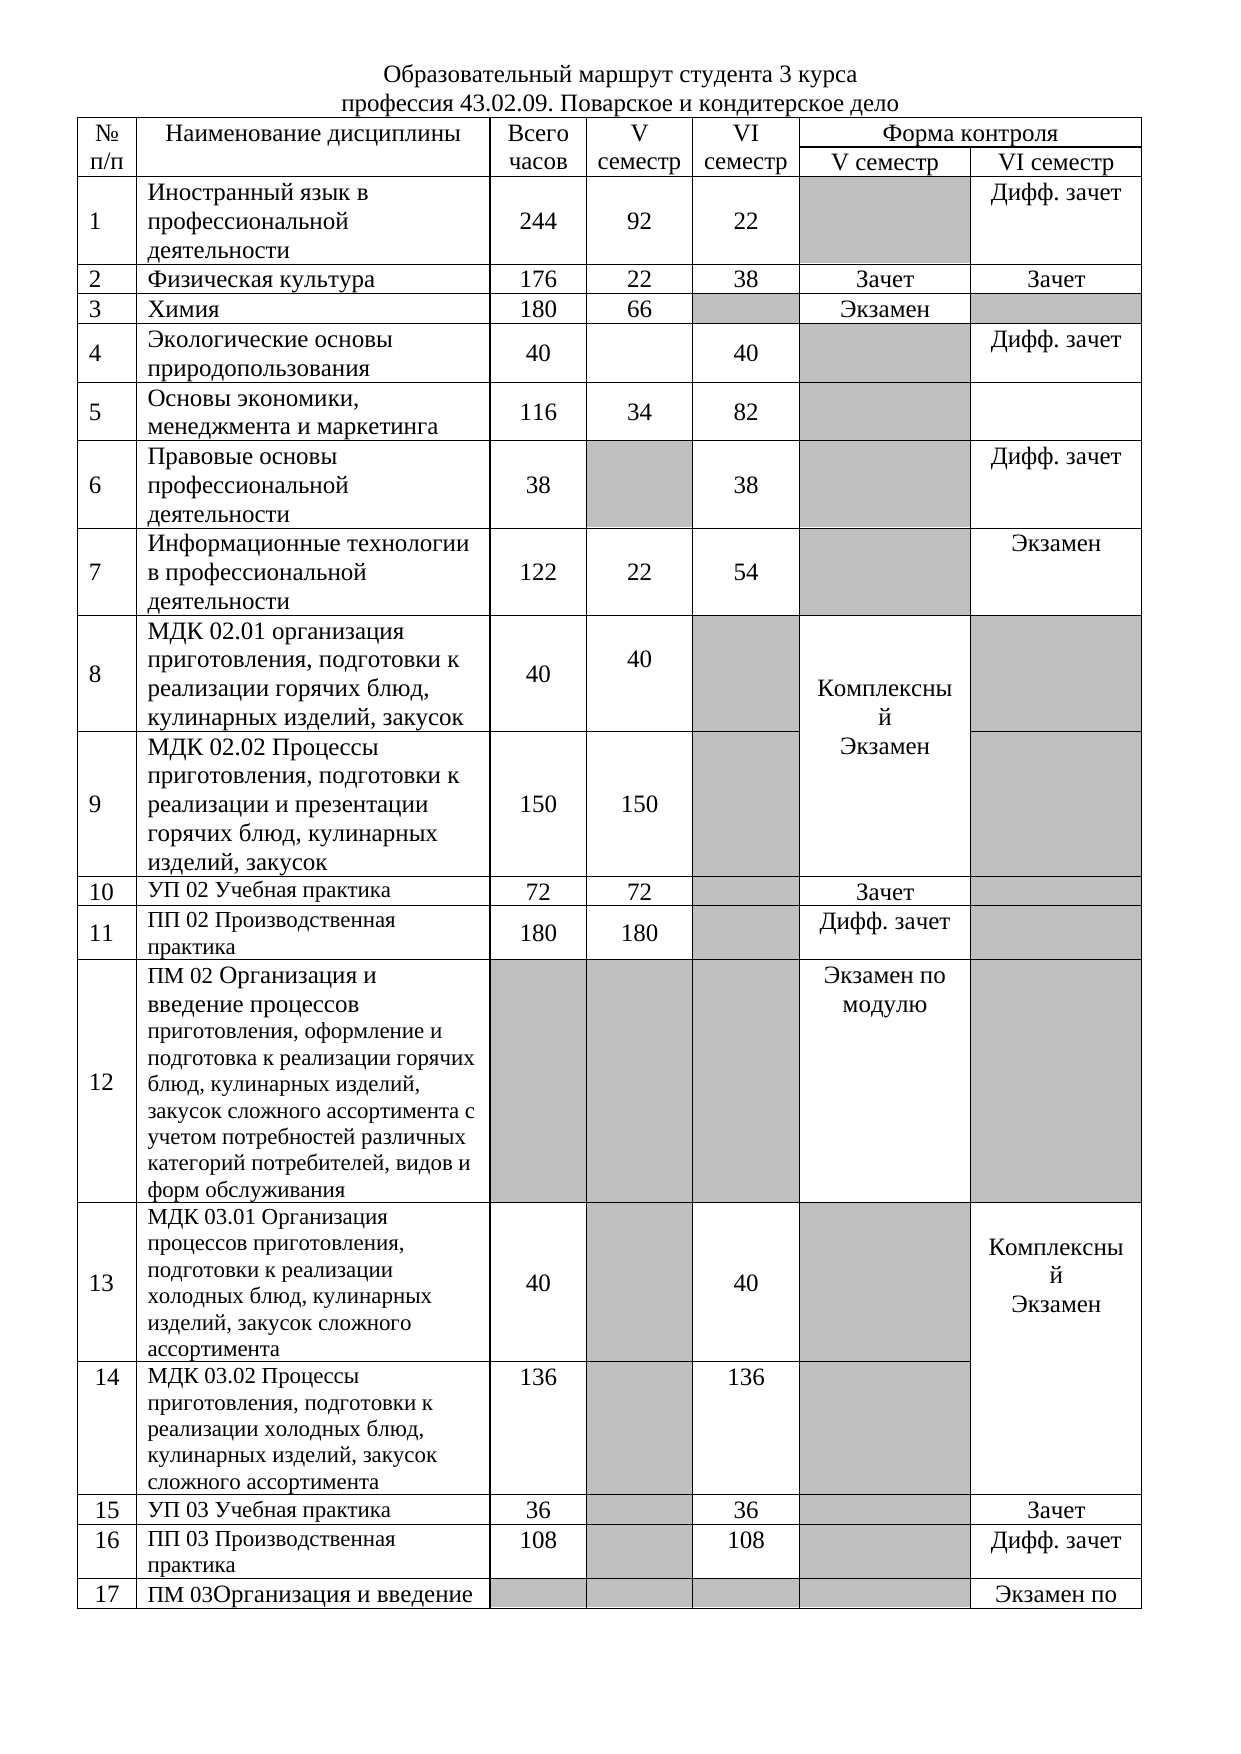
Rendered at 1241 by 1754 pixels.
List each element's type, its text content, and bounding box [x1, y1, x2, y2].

table_cell 116 [491, 383, 586, 440]
table_cell [587, 441, 692, 527]
table_cell [693, 616, 799, 731]
table_cell [800, 324, 970, 382]
table_cell УП 02 Учебная практика [137, 877, 489, 905]
table_cell Иностранный язык в профессиональной деятельности [137, 177, 489, 263]
table_cell 82 [693, 383, 799, 440]
table_cell 34 [587, 383, 692, 440]
table_cell 40 [491, 324, 586, 382]
table_cell ПМ 02 Организация и введение процессов приготовления, оформление и подготовка к реализации горячих блюд, кулинарных изделий, закусок сложного ассортимента с учетом потребностей различных категорий потребителей, видов и форм обслуживания [137, 960, 489, 1202]
table_cell Экзамен по модулю [971, 1579, 1141, 1607]
table_cell 180 [491, 906, 586, 959]
table_cell [693, 906, 799, 959]
text Образовательный маршрут студента 3 курса [89, 59, 1152, 88]
table_cell Основы экономики, менеджмента и маркетинга [137, 383, 489, 440]
table_cell ПП 03 Производственная практика [137, 1525, 489, 1578]
table_cell 38 [491, 441, 586, 527]
table_cell [971, 877, 1141, 905]
table_cell Экзамен по модулю [800, 960, 970, 1202]
table_cell Экзамен [800, 294, 970, 323]
table_cell [971, 294, 1141, 323]
table_cell Зачет [800, 265, 970, 293]
table_cell [693, 732, 799, 876]
table_cell [800, 1579, 970, 1607]
table_cell 40 [587, 616, 692, 731]
table_cell 108 [491, 1525, 586, 1578]
table_cell [693, 877, 799, 905]
table_cell 22 [587, 529, 692, 615]
table_cell 36 [491, 1495, 586, 1524]
table_header V семестр [587, 118, 692, 176]
table_cell V семестр [800, 148, 970, 176]
table_cell Физическая культура [137, 265, 489, 293]
table_cell 7 [78, 529, 136, 615]
table_cell [587, 1495, 692, 1524]
table_cell 5 [78, 383, 136, 440]
table_cell 40 [693, 1203, 799, 1361]
table_cell МДК 02.02 Процессы приготовления, подготовки к реализации и презентации горячих блюд, кулинарных изделий, закусок [137, 732, 489, 876]
table_cell Дифф. зачет [971, 441, 1141, 527]
table_cell Дифф. зачет [971, 1525, 1141, 1578]
table_cell [693, 960, 799, 1202]
table_cell 8 [78, 616, 136, 731]
table_cell [800, 1362, 970, 1494]
table_cell 3 [78, 294, 136, 323]
table_cell 4 [78, 324, 136, 382]
table_cell 6 [78, 441, 136, 527]
table_cell 40 [491, 616, 586, 731]
table_cell [800, 1203, 970, 1361]
table_cell Химия [137, 294, 489, 323]
table_cell Экзамен [971, 529, 1141, 615]
table_cell МДК 03.01 Организация процессов приготовления, подготовки к реализации холодных блюд, кулинарных изделий, закусок сложного ассортимента [137, 1203, 489, 1361]
table_cell [587, 1579, 692, 1607]
table_header № п/п [78, 118, 136, 176]
table_cell [800, 529, 970, 615]
table_cell 9 [78, 732, 136, 876]
table_cell МДК 02.01 организация приготовления, подготовки к реализации горячих блюд, кулинарных изделий, закусок [137, 616, 489, 731]
table_cell [971, 906, 1141, 959]
table_cell [587, 1525, 692, 1578]
table_cell 13 [78, 1203, 136, 1361]
table_cell Дифф. зачет [971, 324, 1141, 382]
table_cell 1 [78, 177, 136, 263]
table_cell 108 [693, 1525, 799, 1578]
table_cell ПП 02 Производственная практика [137, 906, 489, 959]
table_cell [800, 1525, 970, 1578]
table_cell 16 [78, 1525, 136, 1578]
table_cell 180 [587, 906, 692, 959]
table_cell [137, 1579, 489, 1607]
table_cell [587, 1203, 692, 1361]
table_cell VI семестр [971, 148, 1141, 176]
table_cell 22 [693, 177, 799, 263]
table_cell 54 [693, 529, 799, 615]
table_cell [971, 732, 1141, 876]
table_cell [693, 294, 799, 323]
table_cell 40 [491, 1203, 586, 1361]
table_cell Экологические основы природопользования [137, 324, 489, 382]
table_cell 10 [78, 877, 136, 905]
table_cell Дифф. зачет [800, 906, 970, 959]
table_cell [800, 1495, 970, 1524]
table_cell [491, 960, 586, 1202]
table_cell 38 [693, 441, 799, 527]
table_cell Зачет [971, 265, 1141, 293]
table_cell 180 [491, 294, 586, 323]
table_header Наименование дисциплины [137, 118, 489, 176]
table_cell Зачет [800, 877, 970, 905]
table_cell 15 [78, 1495, 136, 1524]
table_cell [971, 616, 1141, 731]
table_cell 66 [587, 294, 692, 323]
table_cell 11 [78, 906, 136, 959]
table_cell 92 [587, 177, 692, 263]
table_cell [800, 441, 970, 527]
table_cell 2 [78, 265, 136, 293]
table_cell 38 [693, 265, 799, 293]
table_cell [800, 177, 970, 263]
table_cell Зачет [971, 1495, 1141, 1524]
table_cell 122 [491, 529, 586, 615]
table_cell Комплексный Экзамен [800, 616, 970, 876]
table_header Всего часов [491, 118, 586, 176]
table_cell [693, 1579, 799, 1607]
table_cell 244 [491, 177, 586, 263]
table_cell 12 [78, 960, 136, 1202]
table_cell [971, 383, 1141, 440]
table_cell МДК 03.02 Процессы приготовления, подготовки к реализации холодных блюд, кулинарных изделий, закусок сложного ассортимента [137, 1362, 489, 1494]
table_cell 17 [78, 1579, 136, 1607]
table_header VI семестр [693, 118, 799, 176]
table_cell 14 [78, 1362, 136, 1494]
table_cell 40 [693, 324, 799, 382]
table_cell 150 [587, 732, 692, 876]
table_cell Комплексный Экзамен [971, 1203, 1141, 1494]
table_cell [587, 1362, 692, 1494]
table_cell 136 [491, 1362, 586, 1494]
table_cell 150 [491, 732, 586, 876]
table_cell 176 [491, 265, 586, 293]
table_cell 72 [587, 877, 692, 905]
table_cell УП 03 Учебная практика [137, 1495, 489, 1524]
table_cell 36 [693, 1495, 799, 1524]
table_cell 22 [587, 265, 692, 293]
table_cell [971, 960, 1141, 1202]
text профессия 43.02.09. Поварское и кондитерское дело [89, 88, 1152, 117]
table_cell 72 [491, 877, 586, 905]
table_header Форма контроля [800, 118, 1141, 146]
table_cell [587, 960, 692, 1202]
table_cell [491, 1579, 586, 1607]
table_cell 136 [693, 1362, 799, 1494]
table_cell Правовые основы профессиональной деятельности [137, 441, 489, 527]
table_cell Дифф. зачет [971, 177, 1141, 263]
table_cell [800, 383, 970, 440]
table_cell Информационные технологии в профессиональной деятельности [137, 529, 489, 615]
table_cell [587, 324, 692, 382]
